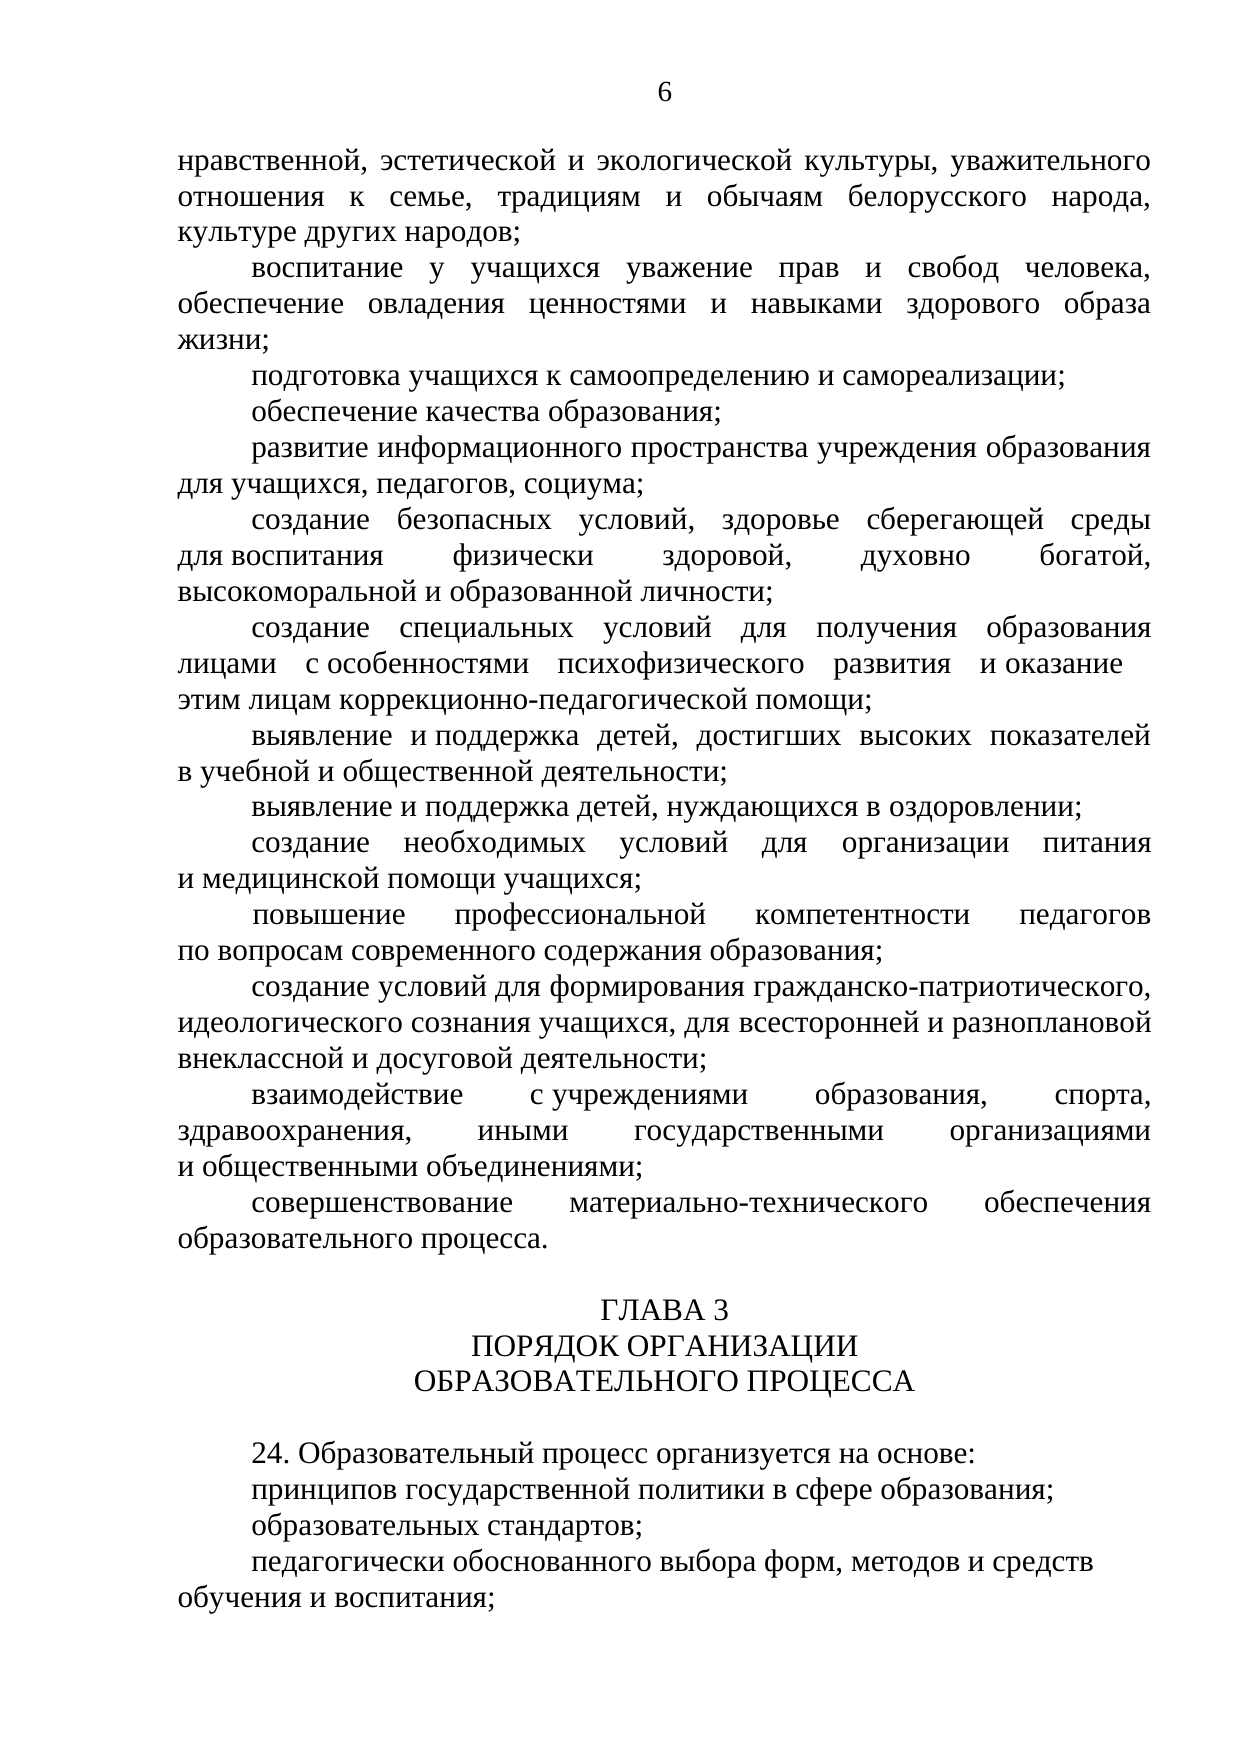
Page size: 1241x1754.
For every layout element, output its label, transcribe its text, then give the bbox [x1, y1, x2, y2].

text ГЛАВА 3 [177, 1291, 1152, 1327]
text педагогически обоснованного выбора форм, методов и средств обучения и воспитания; [177, 1542, 1152, 1614]
text 24. Образовательный процесс организуется на основе: принципов государственной политики в сфере образования; [177, 1434, 1152, 1506]
text создание безопасных условий, здоровье сберегающей среды для воспитания физически здоровой, духовно богатой, высокоморальной и образованной личности; [177, 500, 1152, 608]
text выявление и поддержка детей, достигших высоких показателей в учебной и общественной деятельности; [177, 716, 1152, 788]
text взаимодействие с учреждениями образования, спорта, здравоохранения, иными государственными организациями и общественными объединениями; [177, 1075, 1152, 1183]
text развитие информационного пространства учреждения образования для учащихся, педагогов, социума; [177, 428, 1152, 500]
text создание специальных условий для получения образования лицами с особенностями психофизического развития и оказание этим лицам коррекционно-педагогической помощи; [177, 608, 1152, 716]
text повышение профессиональной компетентности педагогов по вопросам современного содержания образования; [177, 896, 1152, 967]
text создание необходимых условий для организации питания и медицинской помощи учащихся; [177, 824, 1152, 896]
text ОБРАЗОВАТЕЛЬНОГО ПРОЦЕССА [177, 1363, 1152, 1399]
text подготовка учащихся к самоопределению и самореализации; [177, 356, 1152, 392]
text ПОРЯДОК ОРГАНИЗАЦИИ [177, 1327, 1152, 1363]
text создание условий для формирования гражданско-патриотического, идеологического сознания учащихся, для всесторонней и разноплановой внеклассной и досуговой деятельности; [177, 967, 1152, 1075]
text воспитание у учащихся уважение прав и свобод человека, обеспечение овладения ценностями и навыками здорового образа жизни; [177, 249, 1152, 356]
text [177, 141, 1152, 249]
text образовательных стандартов; [177, 1506, 1152, 1542]
text обеспечение качества образования; [177, 392, 1152, 428]
text выявление и поддержка детей, нуждающихся в оздоровлении; [177, 788, 1152, 824]
text совершенствование материально-технического обеспечения образовательного процесса. [177, 1183, 1152, 1255]
